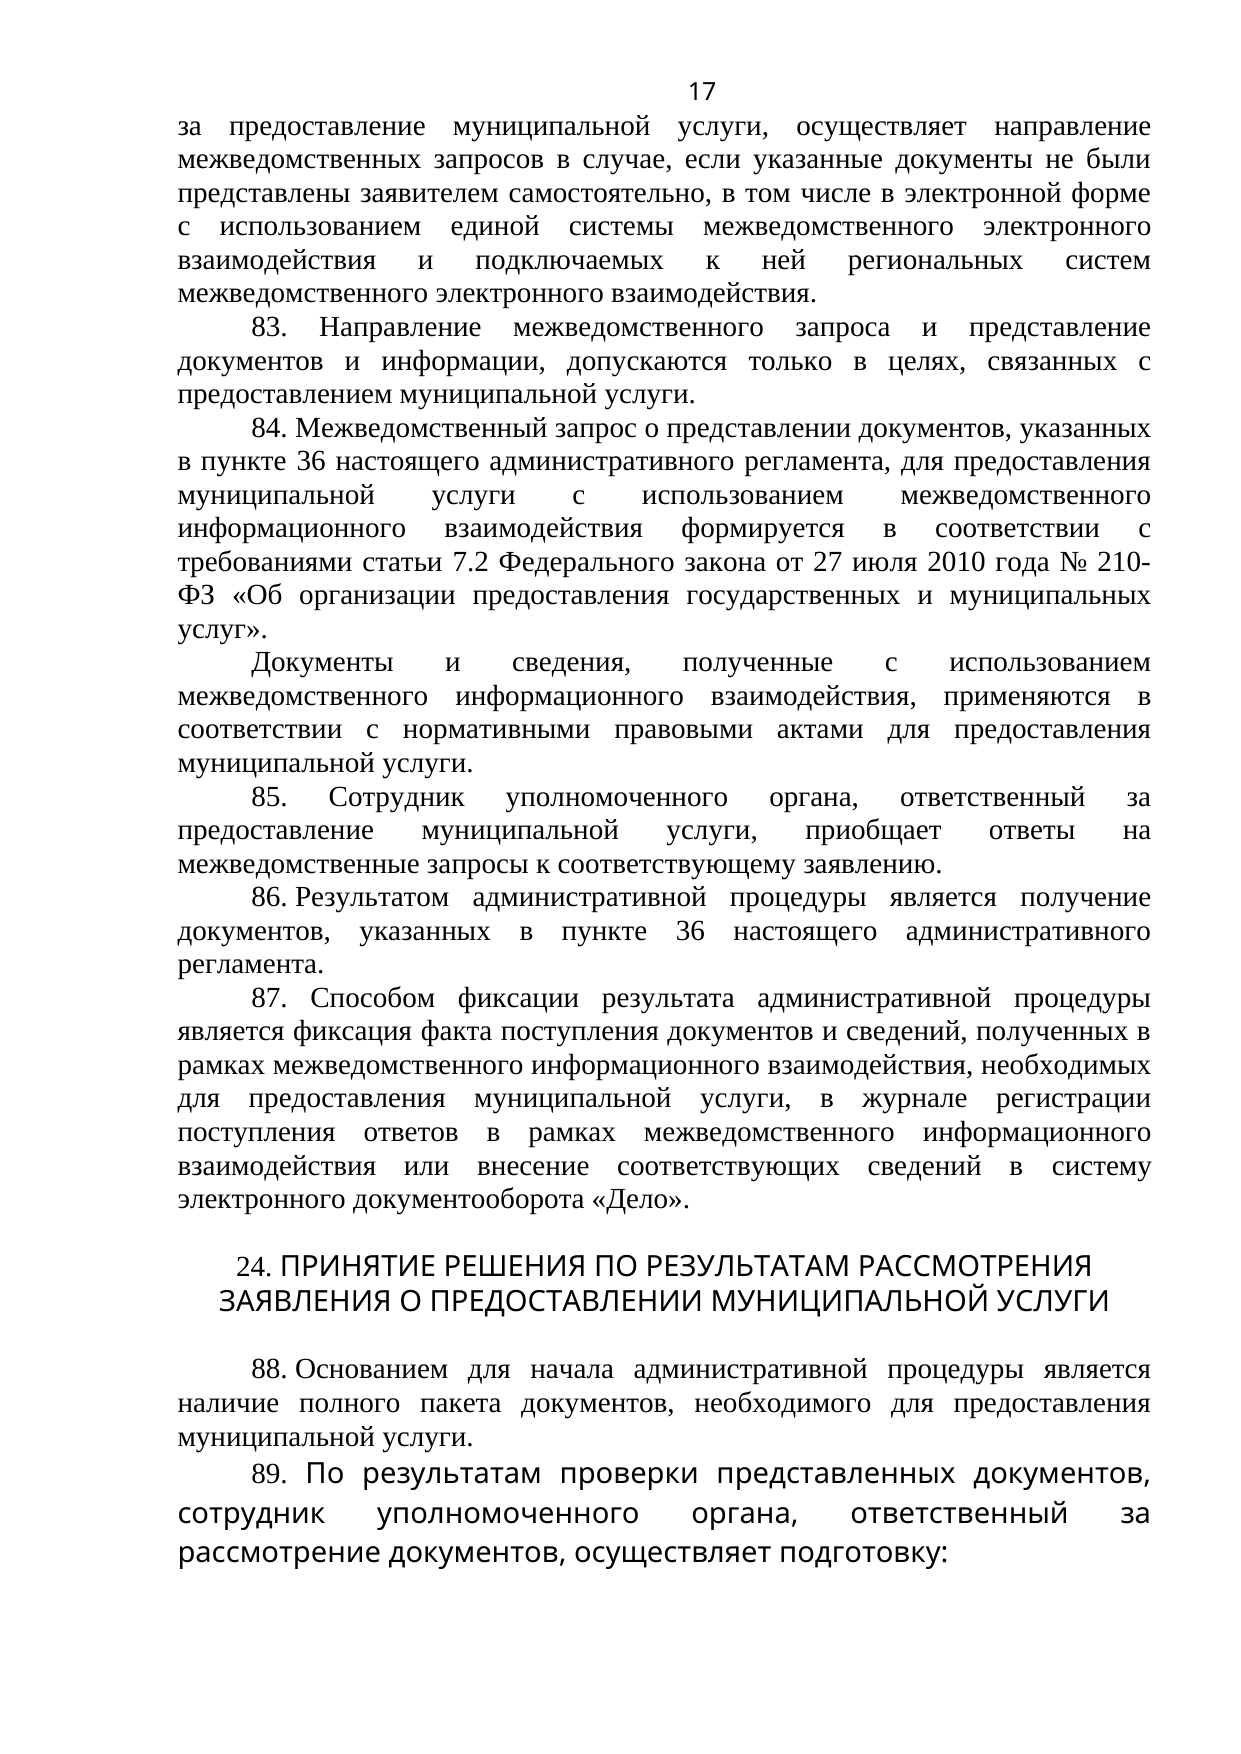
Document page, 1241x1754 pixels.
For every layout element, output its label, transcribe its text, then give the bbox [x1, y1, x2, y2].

text Документы и сведения, полученные с использованием межведомственного информационного взаимодействия, применяются в соответствии с нормативными правовыми актами для предоставления муниципальной услуги. [177, 644, 1152, 779]
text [177, 108, 1152, 309]
text 87. Способом фиксации результата административной процедуры является фиксация факта поступления документов и сведений, полученных в рамках межведомственного информационного взаимодействия, необходимых для предоставления муниципальной услуги, в журнале регистрации поступления ответов в рамках межведомственного информационного взаимодействия или внесение соответствующих сведений в систему электронного документооборота «Дело». [177, 980, 1152, 1215]
text 88. Основанием для начала административной процедуры является наличие полного пакета документов, необходимого для предоставления муниципальной услуги. [177, 1352, 1152, 1452]
text 89. По результатам проверки представленных документов, сотрудник уполномоченного органа, ответственный за рассмотрение документов, осуществляет подготовку: [177, 1452, 1152, 1571]
text 86. Результатом административной процедуры является получение документов, указанных в пункте 36 настоящего административного регламента. [177, 879, 1152, 980]
text 83. Направление межведомственного запроса и представление документов и информации, допускаются только в целях, связанных с предоставлением муниципальной услуги. [177, 309, 1152, 410]
text 84. Межведомственный запрос о представлении документов, указанных в пункте 36 настоящего административного регламента, для предоставления муниципальной услуги с использованием межведомственного информационного взаимодействия формируется в соответствии с требованиями статьи 7.2 Федерального закона от 27 июля 2010 года № 210-ФЗ «Об организации предоставления государственных и муниципальных услуг». [177, 410, 1152, 644]
text 24. ПРИНЯТИЕ РЕШЕНИЯ ПО РЕЗУЛЬТАТАМ РАССМОТРЕНИЯ ЗАЯВЛЕНИЯ О ПРЕДОСТАВЛЕНИИ МУНИЦИПАЛЬНОЙ УСЛУГИ [177, 1248, 1152, 1320]
text 85. Сотрудник уполномоченного органа, ответственный за предоставление муниципальной услуги, приобщает ответы на межведомственные запросы к соответствующему заявлению. [177, 779, 1152, 879]
